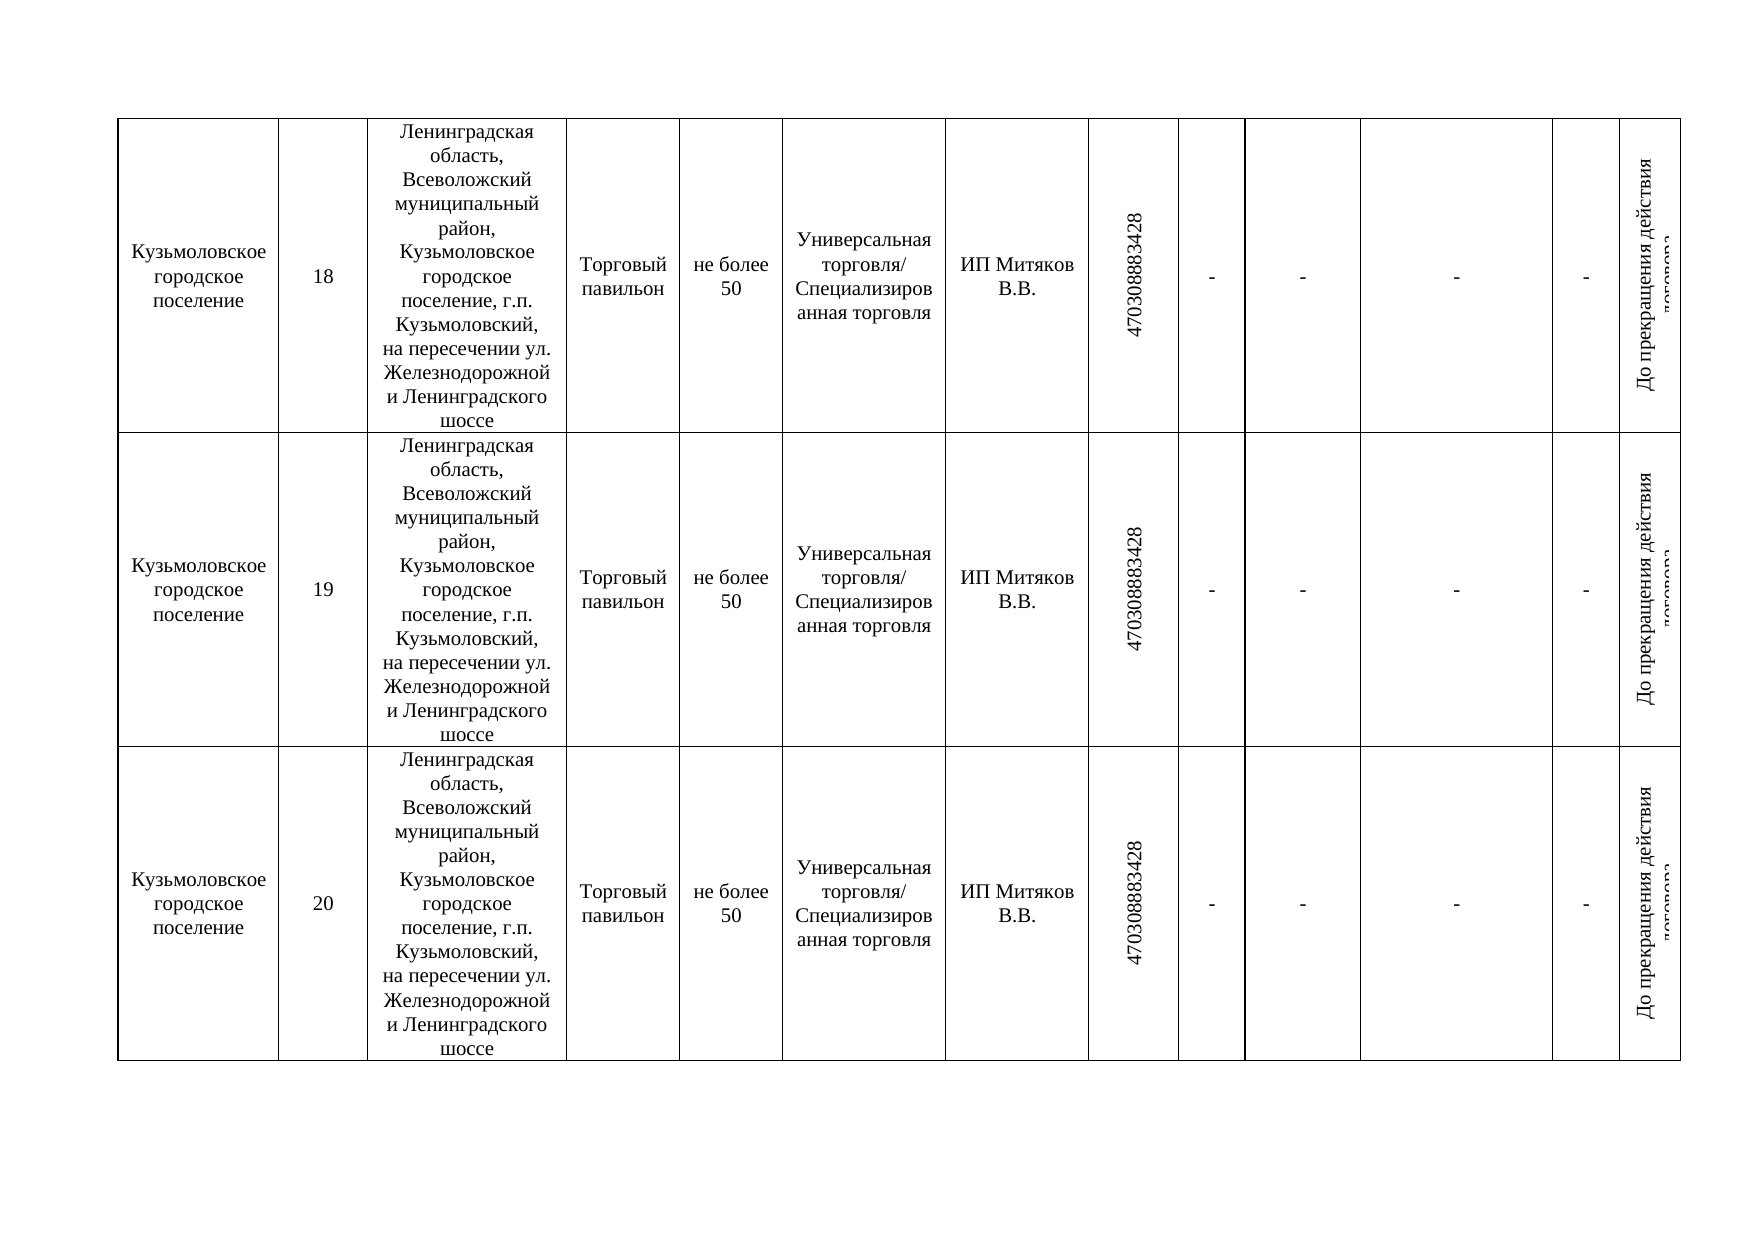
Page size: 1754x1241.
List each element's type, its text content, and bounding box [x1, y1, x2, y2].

table_cell ИП Митяков В.В. [946, 433, 1088, 746]
table_cell не более 50 [680, 119, 782, 432]
table_cell - [1179, 119, 1244, 432]
table_cell - [1553, 747, 1619, 1060]
table_cell не более 50 [680, 433, 782, 746]
table_cell 470308883428 [1089, 119, 1178, 432]
table_cell - [1246, 119, 1360, 432]
table_cell ИП Митяков В.В. [946, 119, 1088, 432]
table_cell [1620, 747, 1680, 1060]
table_cell - [1553, 119, 1619, 432]
table_cell не более 50 [680, 747, 782, 1060]
table_cell Универсальная торговля/ Специализированная торговля [783, 433, 945, 746]
table_cell - [1361, 119, 1552, 432]
table_cell 19 [279, 433, 367, 746]
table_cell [1620, 119, 1680, 432]
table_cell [783, 119, 945, 432]
table_cell - [1179, 747, 1244, 1060]
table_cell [119, 119, 278, 432]
table_cell 470308883428 [1089, 747, 1178, 1060]
table_cell Торговый павильон [567, 119, 679, 432]
table_cell 470308883428 [1089, 433, 1178, 746]
table_cell - [1179, 433, 1244, 746]
table_cell До прекращения действия договора [1620, 433, 1680, 746]
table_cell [119, 747, 278, 1060]
table_cell - [1553, 433, 1619, 746]
table_cell Торговый павильон [567, 433, 679, 746]
table_cell 18 [279, 119, 367, 432]
table_cell ИП Митяков В.В. [946, 747, 1088, 1060]
table_cell Торговый павильон [567, 747, 679, 1060]
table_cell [368, 119, 566, 432]
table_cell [368, 747, 566, 1060]
table_cell - [1246, 433, 1360, 746]
table_cell Кузьмоловское городское поселение [119, 433, 278, 746]
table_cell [783, 747, 945, 1060]
table_cell 20 [279, 747, 367, 1060]
table_cell - [1361, 433, 1552, 746]
table_cell - [1361, 747, 1552, 1060]
table_cell - [1246, 747, 1360, 1060]
